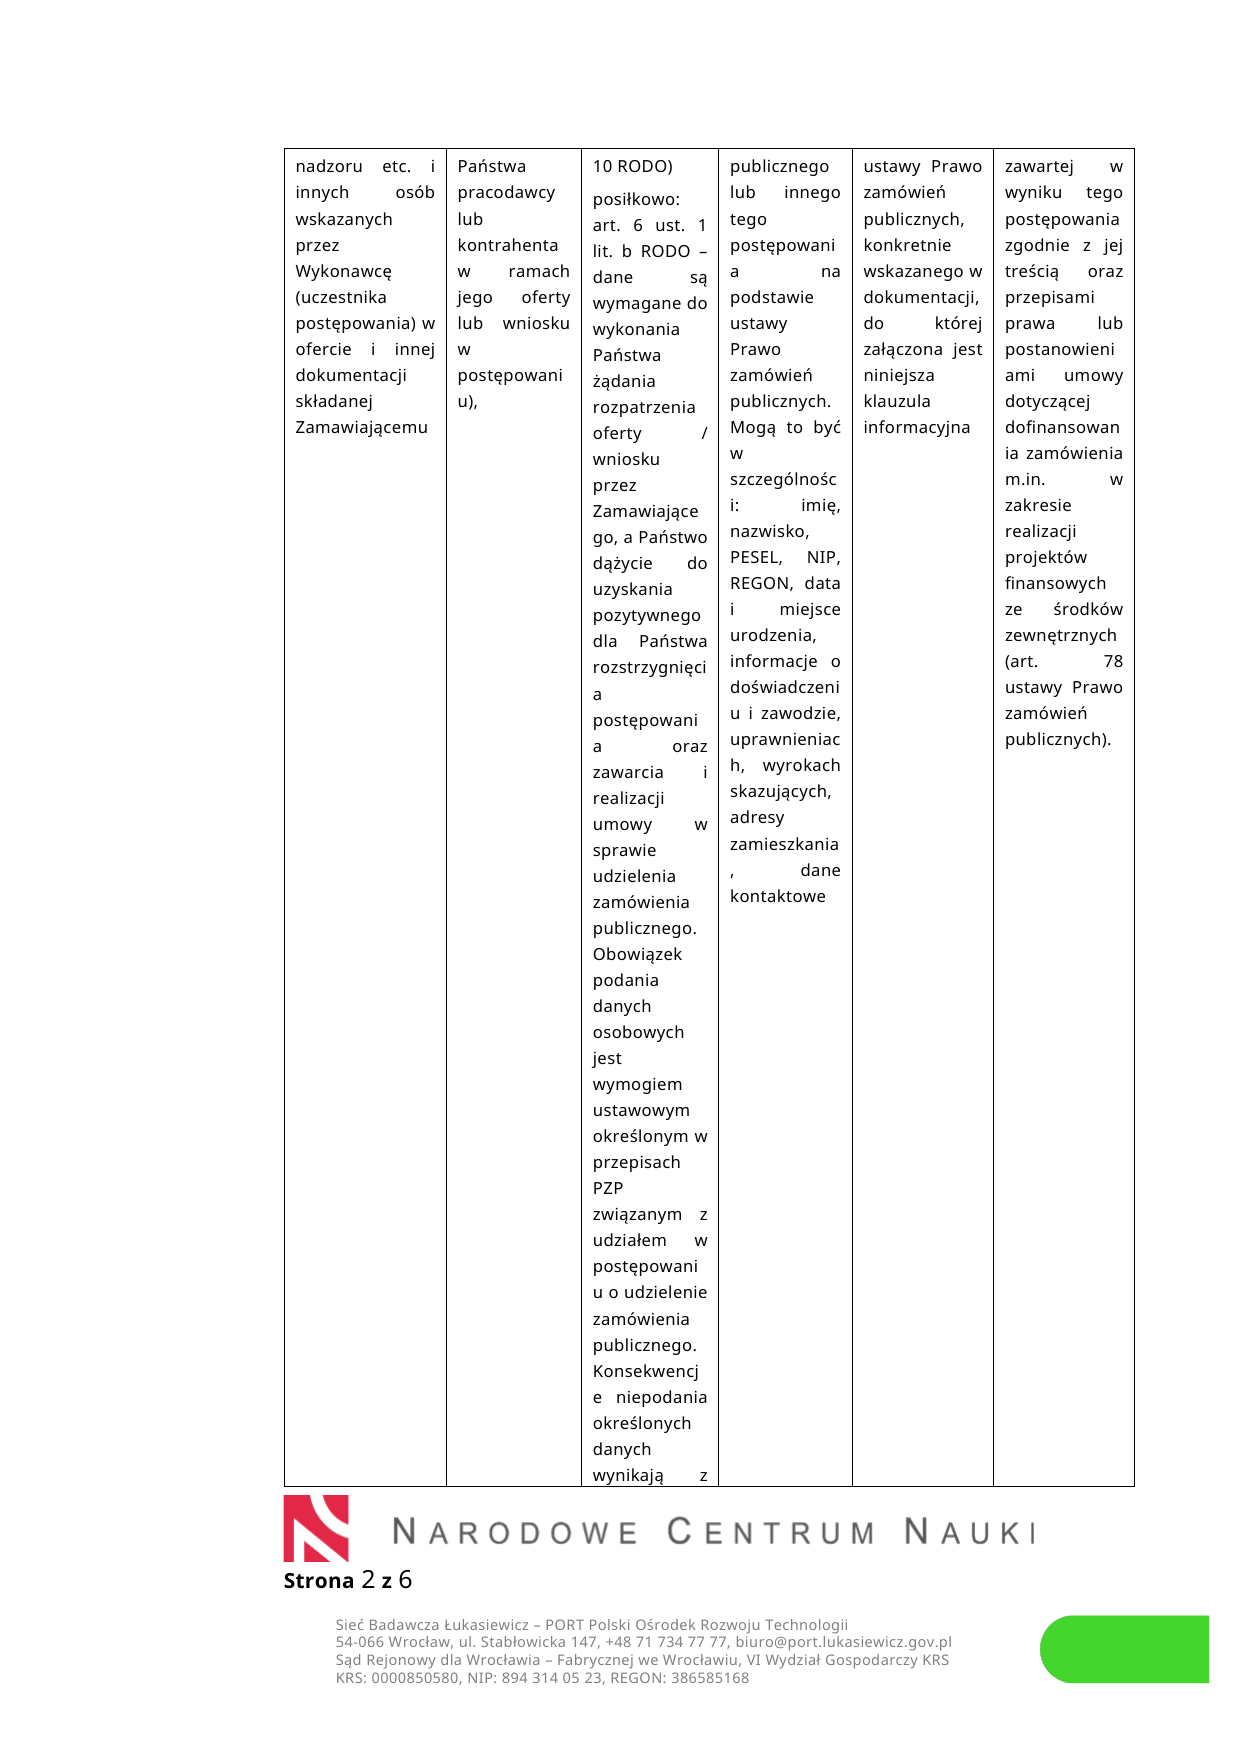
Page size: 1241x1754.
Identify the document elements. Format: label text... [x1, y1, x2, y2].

picture [1036, 1611, 1239, 1752]
picture [283, 1495, 1034, 1562]
